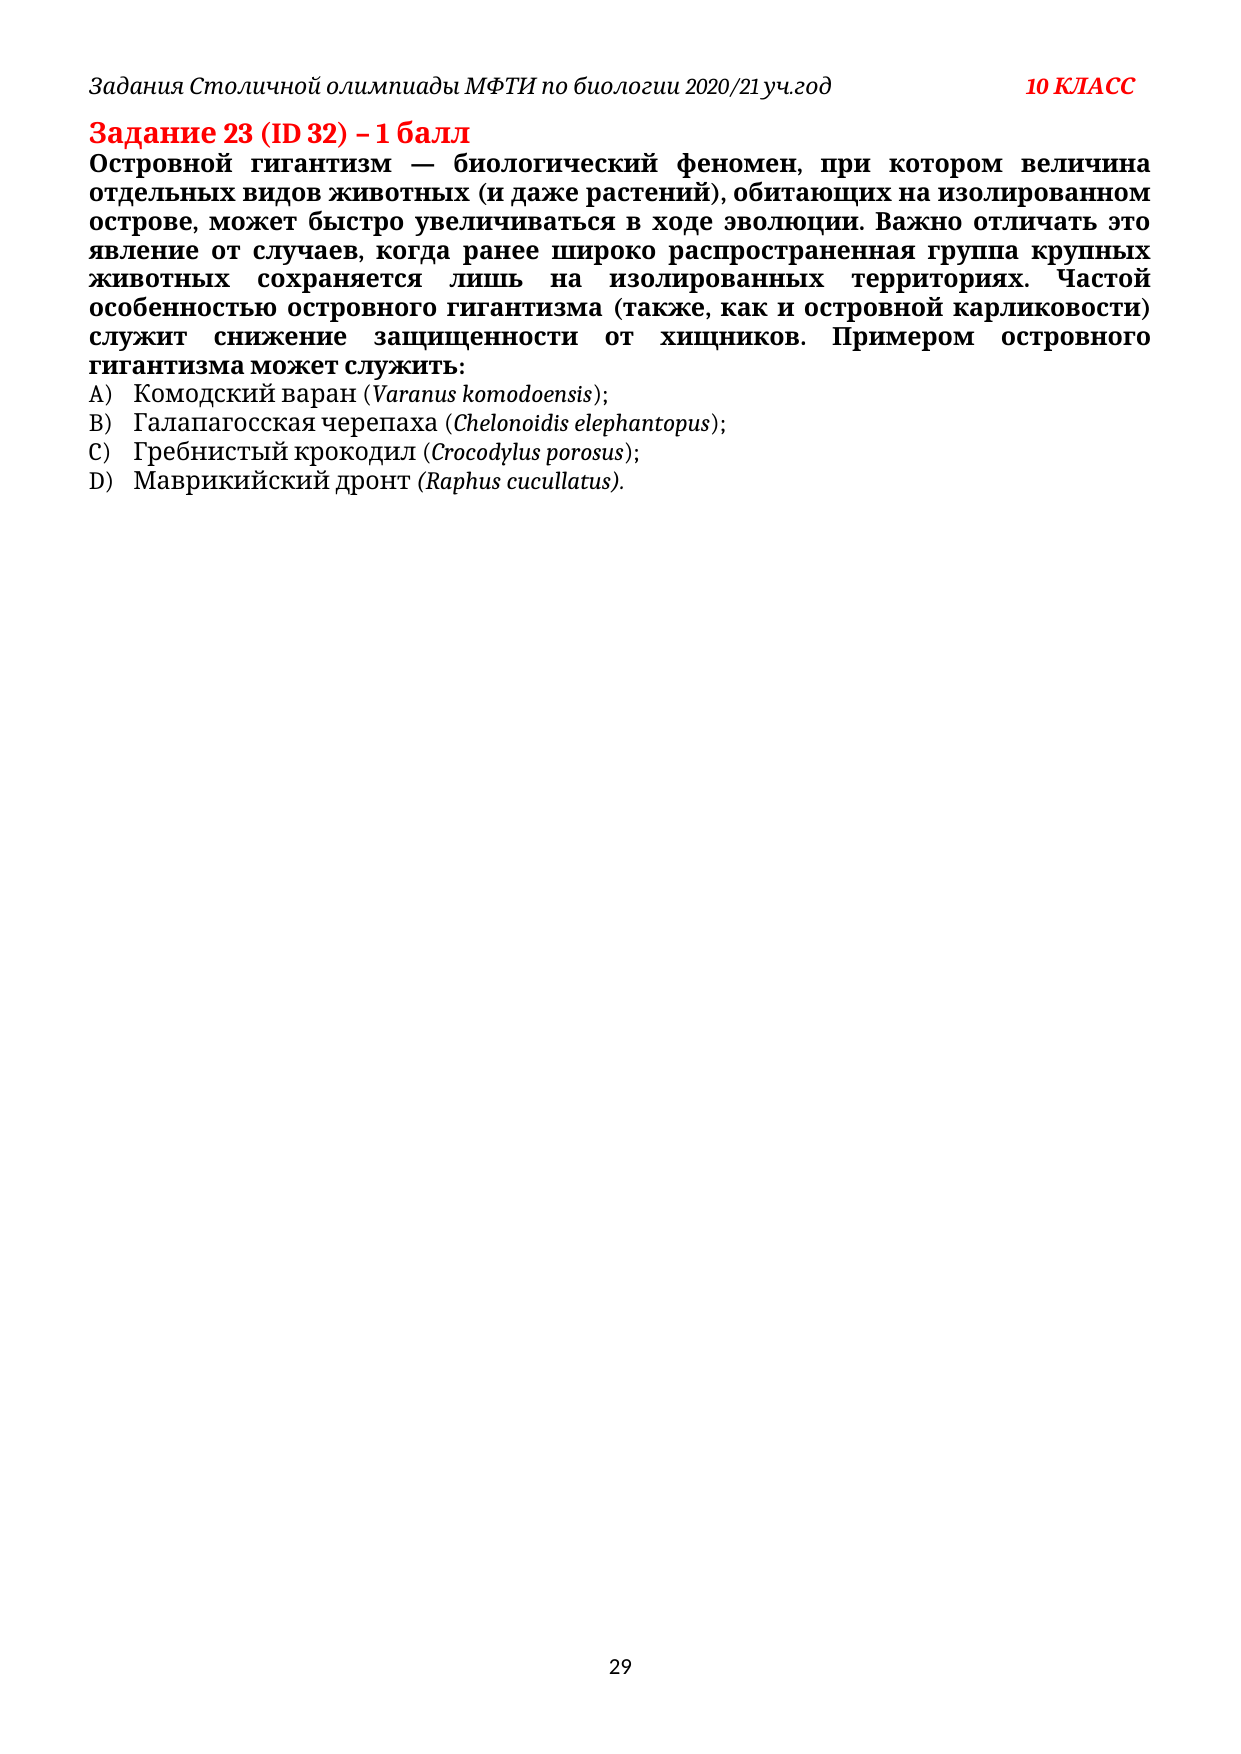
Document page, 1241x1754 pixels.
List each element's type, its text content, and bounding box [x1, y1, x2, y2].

list Маврикийский дронт (Raphus cucullatus). [89, 467, 1152, 495]
list Гребнистый крокодил (Crocodylus porosus); [89, 438, 1152, 467]
text Задание 23 (ID 32) – 1 балл [89, 117, 1152, 150]
list Комодский варан (Varanus komodoensis); [89, 380, 1152, 409]
text Островной гигантизм — биологический феномен, при котором величина отдельных видов животных (и даже растений), обитающих на изолированном острове, может быстро увеличиваться в ходе эволюции. Важно отличать это явление от случаев, когда ранее широко распространенная группа крупных животных сохраняется лишь на изолированных территориях. Частой особенностью островного гигантизма (также, как и островной карликовости) служит снижение защищенности от хищников. Примером островного гигантизма может служить: [89, 150, 1152, 380]
list Галапагосская черепаха (Chelonoidis elephantopus); [89, 409, 1152, 438]
